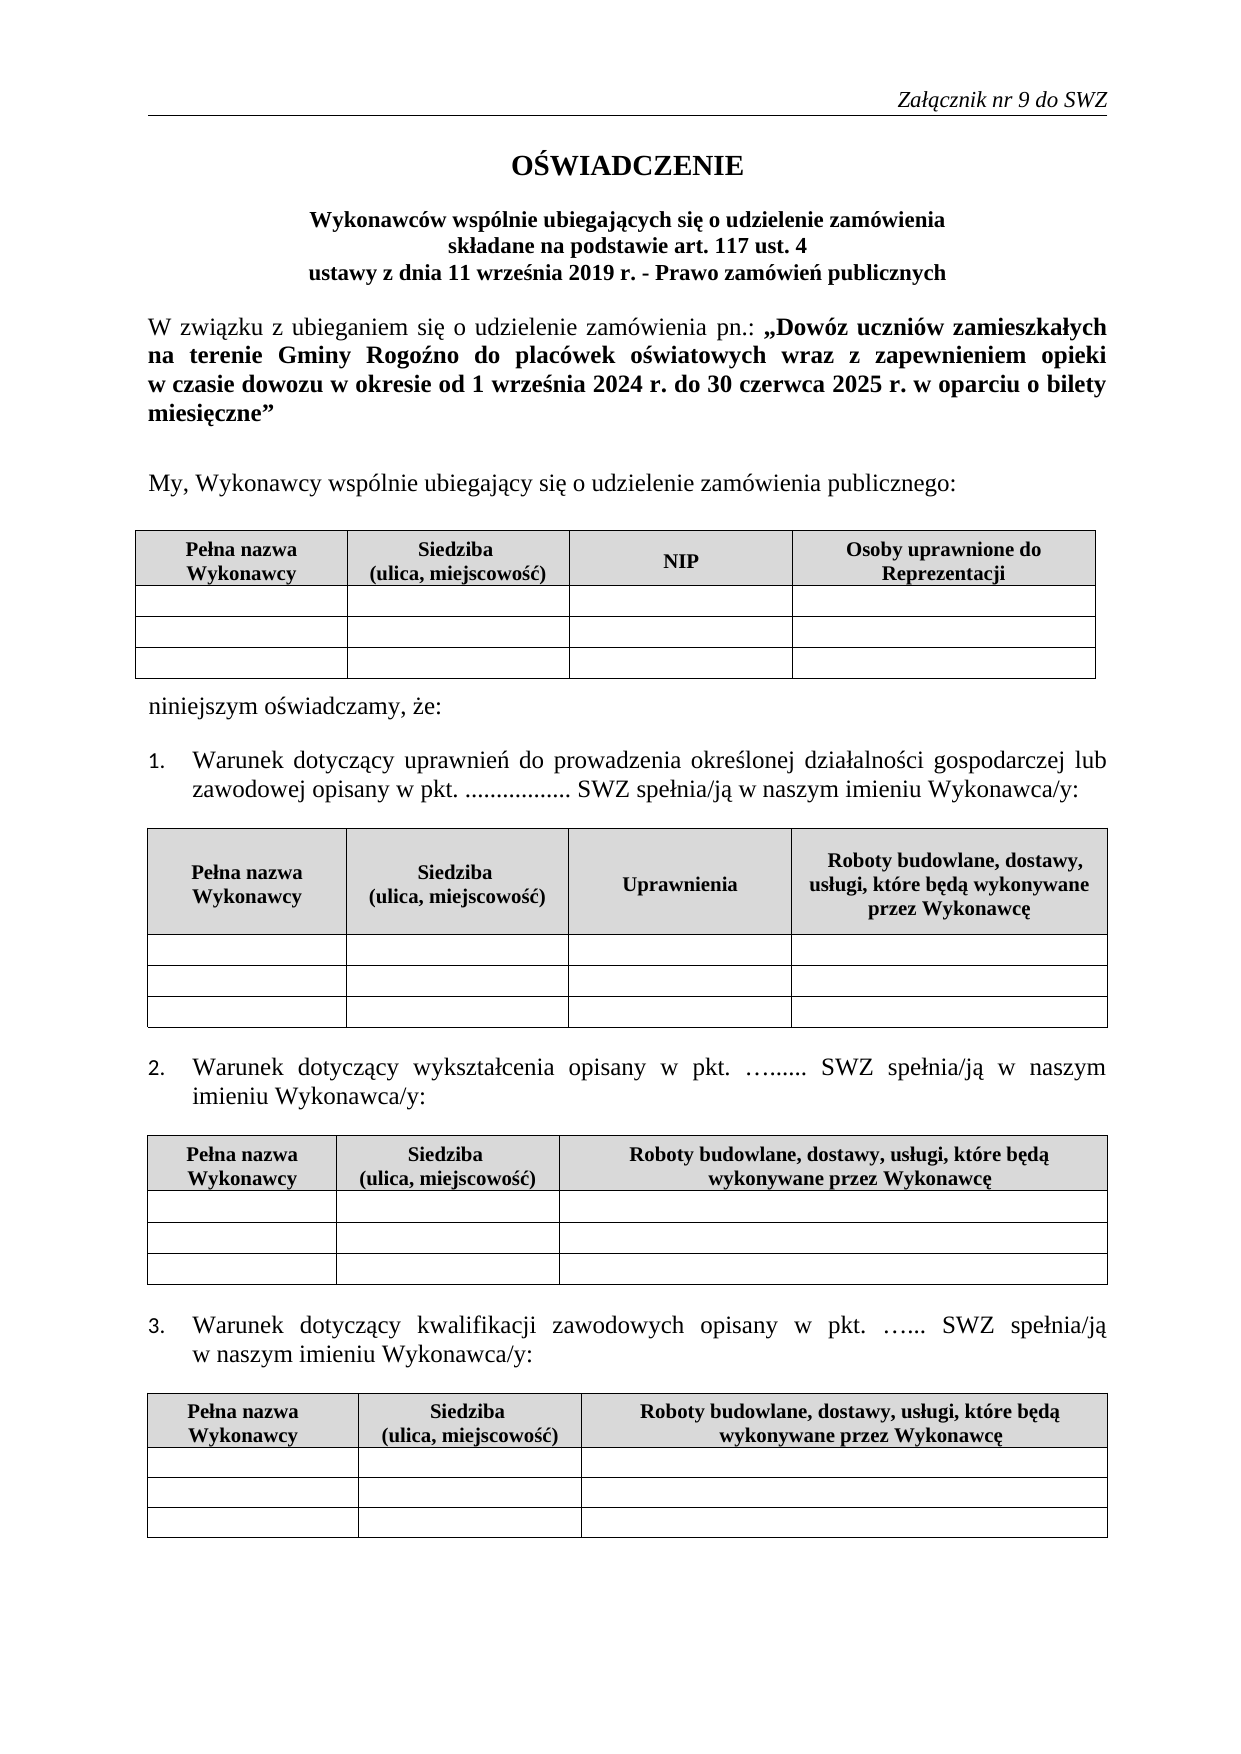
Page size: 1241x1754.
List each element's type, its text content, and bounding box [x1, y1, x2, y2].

table_cell [148, 1223, 336, 1253]
text Wykonawców wspólnie ubiegających się o udzielenie zamówienia [148, 206, 1107, 233]
table_header Osoby uprawnione do Reprezentacji [793, 531, 1095, 585]
table_cell [569, 935, 791, 965]
table_header Pełna nazwa Wykonawcy [148, 829, 346, 934]
table_cell [616, 1478, 1107, 1507]
table_cell [560, 1223, 1107, 1253]
table_header Siedziba (ulica, miejscowość) [359, 1394, 581, 1447]
table_cell [348, 648, 569, 678]
table_cell [793, 648, 1095, 678]
table_cell [148, 966, 346, 996]
text ustawy z dnia 11 września 2019 r. - Prawo zamówień publicznych [148, 259, 1107, 285]
list Warunek dotyczący kwalifikacji zawodowych opisany w pkt. …... SWZ spełnia/ją w naszym imieniu Wykonawca/y: [148, 1310, 1107, 1367]
text niniejszym oświadczamy, że: [148, 691, 1107, 720]
table_header Siedziba (ulica, miejscowość) [347, 829, 568, 934]
table_cell [148, 997, 346, 1027]
table_cell [560, 1191, 1107, 1222]
table_cell [616, 1508, 1107, 1537]
table_cell [148, 1191, 336, 1222]
text OŚWIADCZENIE [148, 148, 1107, 181]
table_cell [792, 966, 1107, 996]
text My, Wykonawcy wspólnie ubiegający się o udzielenie zamówienia publicznego: [148, 468, 1107, 497]
table_cell [148, 935, 346, 965]
table_cell [136, 617, 347, 647]
table_cell [792, 935, 1107, 965]
table_header NIP [570, 531, 792, 585]
table_header Roboty budowlane, dostawy, usługi, które będą wykonywane przez Wykonawcę [616, 1394, 1107, 1447]
list Warunek dotyczący wykształcenia opisany w pkt. …...... SWZ spełnia/ją w naszym imieniu Wykonawca/y: [148, 1052, 1107, 1110]
table_header Siedziba (ulica, miejscowość) [348, 531, 569, 585]
table_header [582, 1394, 616, 1447]
table_header Pełna nazwa Wykonawcy [136, 531, 347, 585]
text W związku z ubieganiem się o udzielenie zamówienia pn.: „Dowóz uczniów zamieszkałych na terenie Gminy Rogoźno do placówek oświatowych wraz z zapewnieniem opieki w czasie dowozu w okresie od 1 września 2024 r. do 30 czerwca 2025 r. w oparciu o bilety miesięczne” [148, 312, 1107, 427]
table_cell [570, 648, 792, 678]
table_cell [582, 1478, 616, 1507]
table_cell [148, 1478, 358, 1507]
table_cell [337, 1223, 559, 1253]
table_header Siedziba (ulica, miejscowość) [337, 1136, 559, 1190]
table_header Roboty budowlane, dostawy, usługi, które będą wykonywane przez Wykonawcę [560, 1136, 1107, 1190]
table_cell [348, 586, 569, 616]
table_header Pełna nazwa Wykonawcy [148, 1394, 358, 1447]
table_cell [792, 997, 1107, 1027]
list Warunek dotyczący uprawnień do prowadzenia określonej działalności gospodarczej lub zawodowej opisany w pkt. ................. SWZ spełnia/ją w naszym imieniu Wykonawca/y: [148, 745, 1107, 803]
table_cell [793, 586, 1095, 616]
table_cell [359, 1478, 581, 1507]
table_cell [582, 1448, 616, 1477]
table_cell [582, 1508, 616, 1537]
table_cell [148, 1508, 358, 1537]
table_cell [337, 1191, 559, 1222]
table_cell [793, 617, 1095, 647]
table_cell [359, 1448, 581, 1477]
table_header Pełna nazwa Wykonawcy [148, 1136, 336, 1190]
table_cell [337, 1254, 559, 1284]
table_header Uprawnienia [569, 829, 791, 934]
table_cell [560, 1254, 1107, 1284]
table_cell [347, 997, 568, 1027]
table_cell [616, 1448, 1107, 1477]
table_cell [359, 1508, 581, 1537]
table_cell [570, 586, 792, 616]
table_cell [348, 617, 569, 647]
table_cell [347, 966, 568, 996]
table_cell [148, 1448, 358, 1477]
text składane na podstawie art. 117 ust. 4 [148, 233, 1107, 259]
table_cell [347, 935, 568, 965]
table_cell [136, 648, 347, 678]
table_cell [569, 997, 791, 1027]
table_cell [570, 617, 792, 647]
table_cell [569, 966, 791, 996]
table_cell [136, 586, 347, 616]
table_header Roboty budowlane, dostawy, usługi, które będą wykonywane przez Wykonawcę [792, 829, 1107, 934]
table_cell [148, 1254, 336, 1284]
